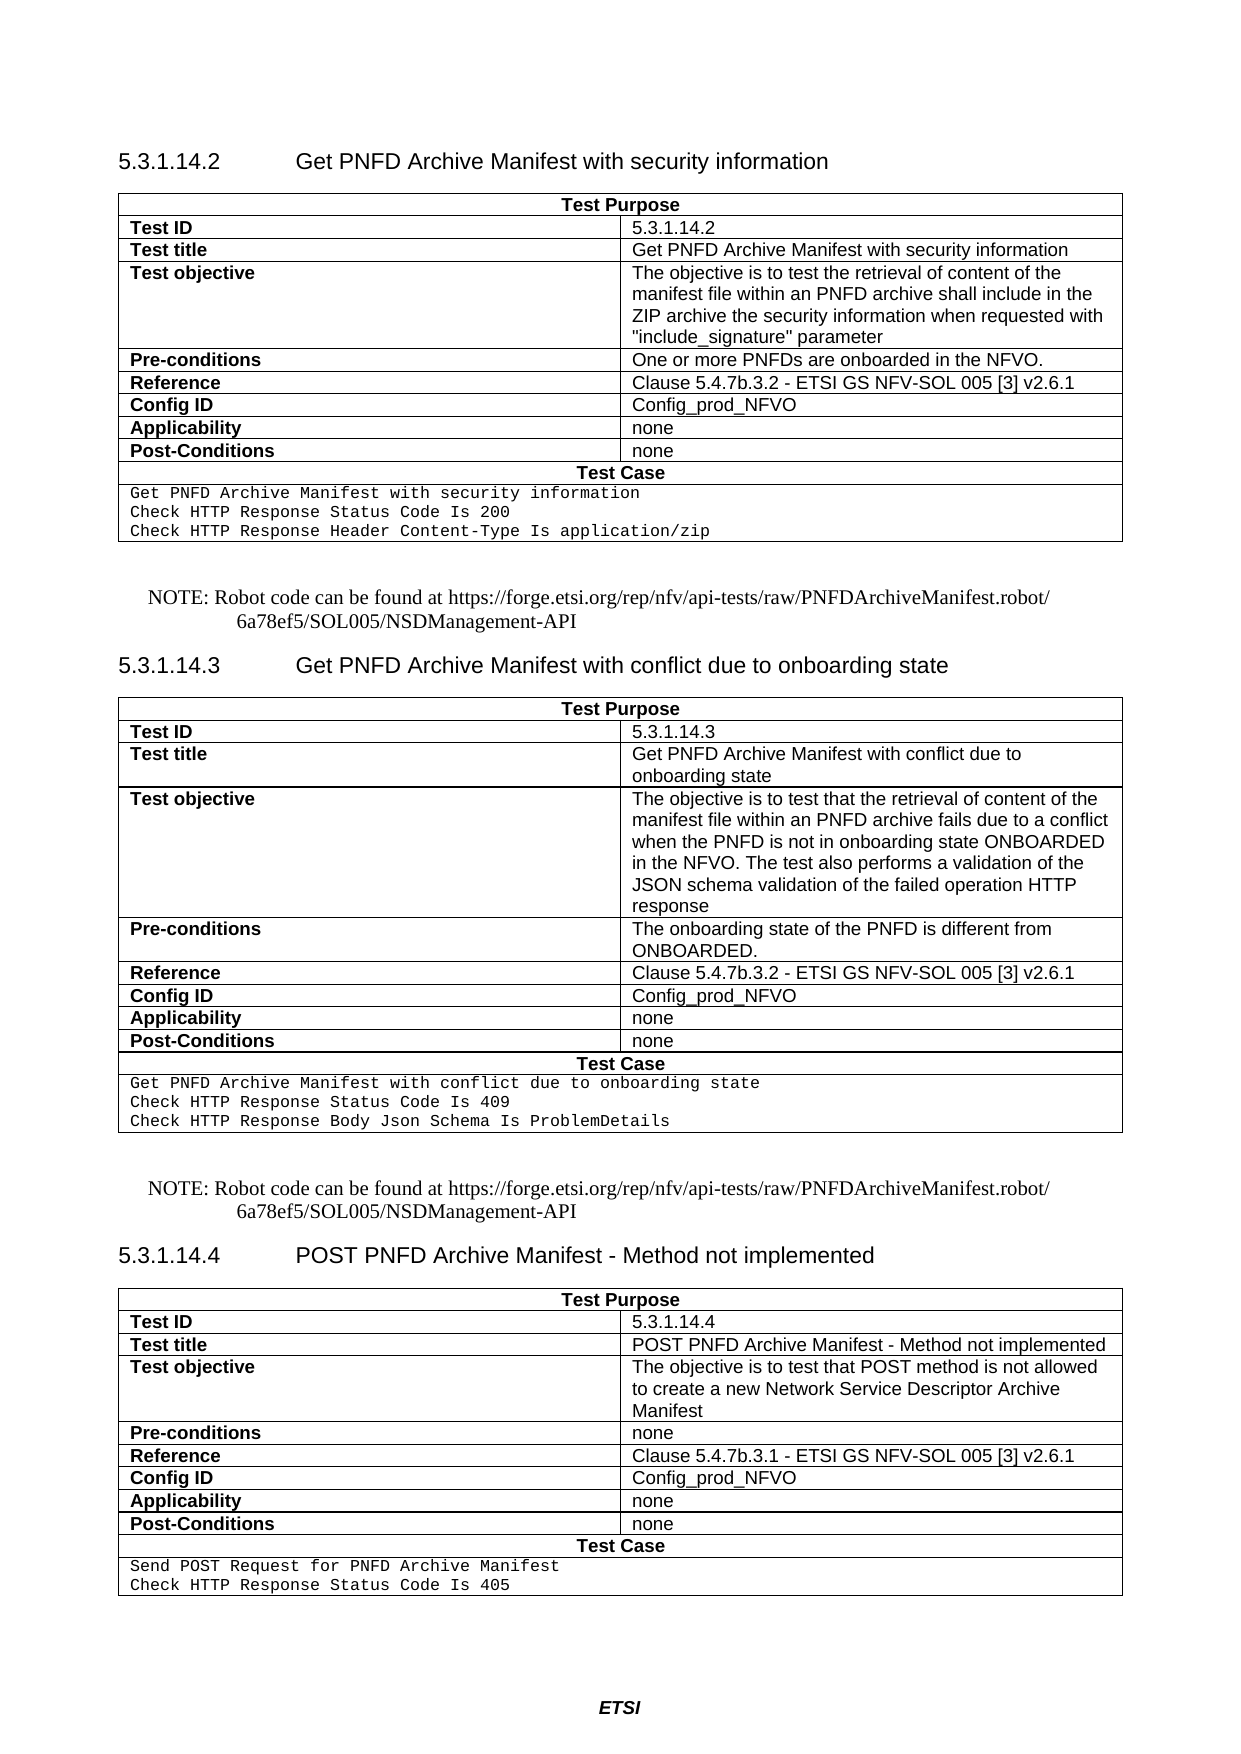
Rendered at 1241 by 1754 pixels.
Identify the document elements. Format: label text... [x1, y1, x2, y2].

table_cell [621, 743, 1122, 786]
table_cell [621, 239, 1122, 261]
text NOTE: Robot code can be found at https://forge.etsi.org/rep/nfv/api-tests/raw/PNFDArchiveManifest.robot/6a78ef5/SOL005/NSDManagement-API [148, 585, 1122, 633]
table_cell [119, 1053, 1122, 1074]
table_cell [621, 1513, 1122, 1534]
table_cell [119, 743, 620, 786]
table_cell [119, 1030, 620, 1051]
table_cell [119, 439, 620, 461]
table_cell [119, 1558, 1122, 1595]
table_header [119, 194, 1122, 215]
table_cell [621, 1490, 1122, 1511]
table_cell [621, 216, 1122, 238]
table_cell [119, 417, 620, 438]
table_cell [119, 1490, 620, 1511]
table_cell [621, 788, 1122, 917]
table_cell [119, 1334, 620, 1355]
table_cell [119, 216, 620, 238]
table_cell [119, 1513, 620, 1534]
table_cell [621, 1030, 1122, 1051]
subtitle 5.3.1.14.2 Get PNFD Archive Manifest with security information [118, 148, 1122, 174]
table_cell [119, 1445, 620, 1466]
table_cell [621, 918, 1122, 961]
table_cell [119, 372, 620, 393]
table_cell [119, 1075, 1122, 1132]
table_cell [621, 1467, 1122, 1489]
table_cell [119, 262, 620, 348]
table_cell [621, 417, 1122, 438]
subtitle 5.3.1.14.3 Get PNFD Archive Manifest with conflict due to onboarding state [118, 652, 1122, 678]
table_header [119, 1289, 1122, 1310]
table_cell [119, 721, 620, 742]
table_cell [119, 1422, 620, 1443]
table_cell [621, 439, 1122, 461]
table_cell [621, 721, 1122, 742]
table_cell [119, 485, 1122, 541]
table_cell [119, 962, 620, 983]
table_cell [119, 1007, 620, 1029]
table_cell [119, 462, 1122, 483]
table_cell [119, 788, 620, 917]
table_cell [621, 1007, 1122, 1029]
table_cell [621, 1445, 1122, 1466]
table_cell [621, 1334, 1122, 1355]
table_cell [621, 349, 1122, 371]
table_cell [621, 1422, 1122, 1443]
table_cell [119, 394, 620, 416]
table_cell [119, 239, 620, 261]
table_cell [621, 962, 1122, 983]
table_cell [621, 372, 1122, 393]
text NOTE: Robot code can be found at https://forge.etsi.org/rep/nfv/api-tests/raw/PNFDArchiveManifest.robot/6a78ef5/SOL005/NSDManagement-API [148, 1175, 1122, 1223]
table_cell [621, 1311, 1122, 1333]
subtitle 5.3.1.14.4 POST PNFD Archive Manifest - Method not implemented [118, 1242, 1122, 1269]
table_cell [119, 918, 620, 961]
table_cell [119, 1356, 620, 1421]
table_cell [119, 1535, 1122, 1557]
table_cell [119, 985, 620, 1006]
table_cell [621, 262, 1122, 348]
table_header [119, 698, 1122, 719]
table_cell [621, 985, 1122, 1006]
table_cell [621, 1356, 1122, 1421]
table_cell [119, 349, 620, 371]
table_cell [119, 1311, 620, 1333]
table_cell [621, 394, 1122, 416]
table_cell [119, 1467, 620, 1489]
